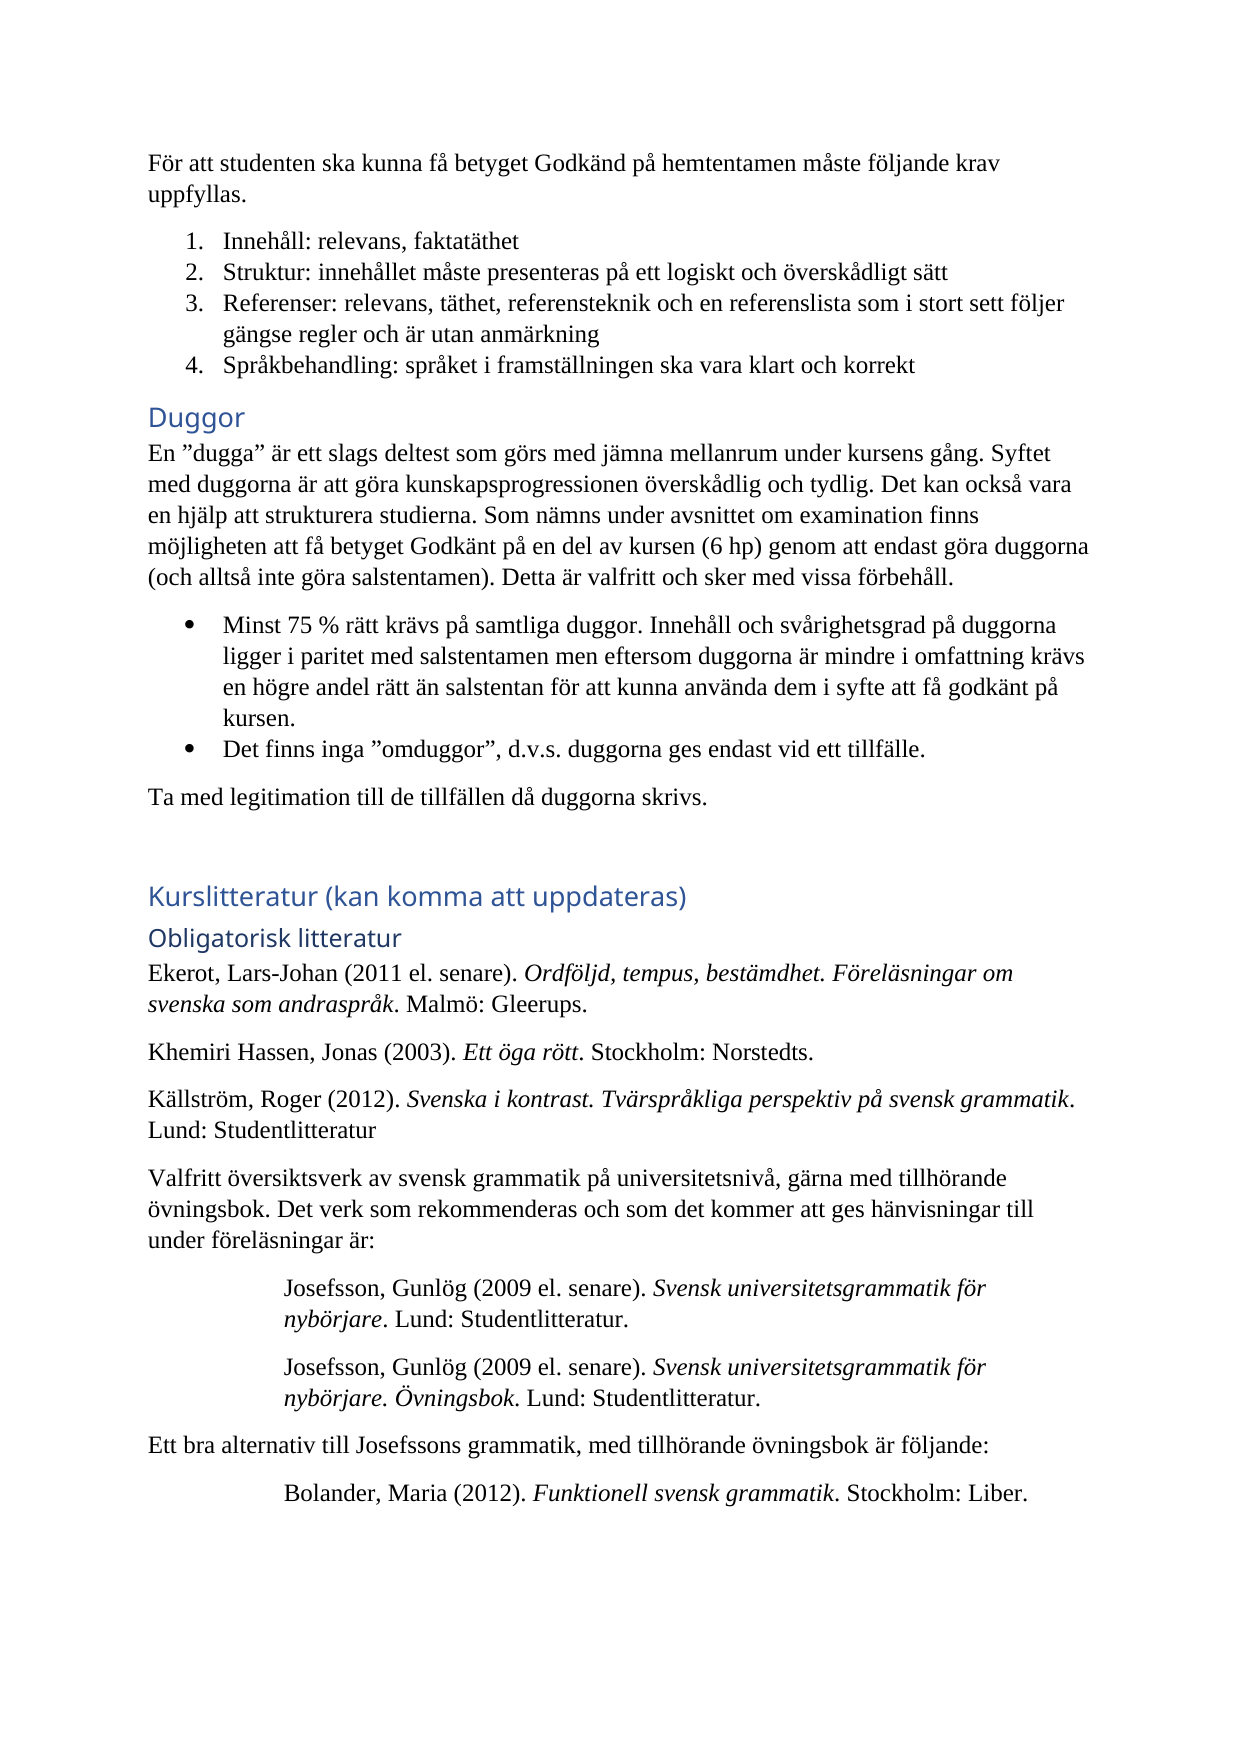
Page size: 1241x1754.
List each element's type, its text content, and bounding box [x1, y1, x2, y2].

text Josefsson, Gunlög (2009 el. senare). Svensk universitetsgrammatik för nybörjare. Lund: Studentlitteratur. [283, 1273, 1093, 1333]
text En ”dugga” är ett slags deltest som görs med jämna mellanrum under kursens gång. Syftet med duggorna är att göra kunskapsprogressionen överskådlig och tydlig. Det kan också vara en hjälp att strukturera studierna. Som nämns under avsnittet om examination finns möjligheten att få betyget Godkänt på en del av kursen (6 hp) genom att endast göra duggorna (och alltså inte göra salstentamen). Detta är valfritt och sker med vissa förbehåll. [148, 438, 1093, 591]
text Valfritt översiktsverk av svensk grammatik på universitetsnivå, gärna med tillhörande övningsbok. Det verk som rekommenderas och som det kommer att ges hänvisningar till under föreläsningar är: [148, 1163, 1093, 1254]
subtitle Kurslitteratur (kan komma att uppdateras) [148, 877, 1093, 914]
list Minst 75 % rätt krävs på samtliga duggor. Innehåll och svårighetsgrad på duggorna ligger i paritet med salstentamen men eftersom duggorna är mindre i omfattning krävs en högre andel rätt än salstentan för att kunna använda dem i syfte att få godkänt på kursen. [185, 610, 1093, 732]
text Källström, Roger (2012). Svenska i kontrast. Tvärspråkliga perspektiv på svensk grammatik. Lund: Studentlitteratur [148, 1084, 1093, 1144]
subtitle Duggor [148, 398, 1093, 435]
list Det finns inga ”omduggor”, d.v.s. duggorna ges endast vid ett tillfälle. [185, 734, 1093, 763]
list Innehåll: relevans, faktatäthet [185, 226, 1093, 255]
text Ta med legitimation till de tillfällen då duggorna skrivs. [148, 782, 1093, 811]
text Ett bra alternativ till Josefssons grammatik, med tillhörande övningsbok är följande: [148, 1430, 1093, 1459]
text För att studenten ska kunna få betyget Godkänd på hemtentamen måste följande krav uppfyllas. [148, 148, 1093, 207]
text Bolander, Maria (2012). Funktionell svensk grammatik. Stockholm: Liber. [148, 1478, 1093, 1507]
list Referenser: relevans, täthet, referensteknik och en referenslista som i stort sett följer gängse regler och är utan anmärkning [185, 288, 1093, 348]
list Struktur: innehållet måste presenteras på ett logiskt och överskådligt sätt [185, 257, 1093, 286]
text Ekerot, Lars-Johan (2011 el. senare). Ordföljd, tempus, bestämdhet. Föreläsningar om svenska som andraspråk. Malmö: Gleerups. [148, 958, 1093, 1018]
text Khemiri Hassen, Jonas (2003). Ett öga rött. Stockholm: Norstedts. [148, 1037, 1093, 1065]
subtitle Obligatorisk litteratur [148, 921, 1093, 955]
list Språkbehandling: språket i framställningen ska vara klart och korrekt [185, 351, 1093, 379]
text Josefsson, Gunlög (2009 el. senare). Svensk universitetsgrammatik för nybörjare. Övningsbok. Lund: Studentlitteratur. [283, 1352, 1093, 1411]
